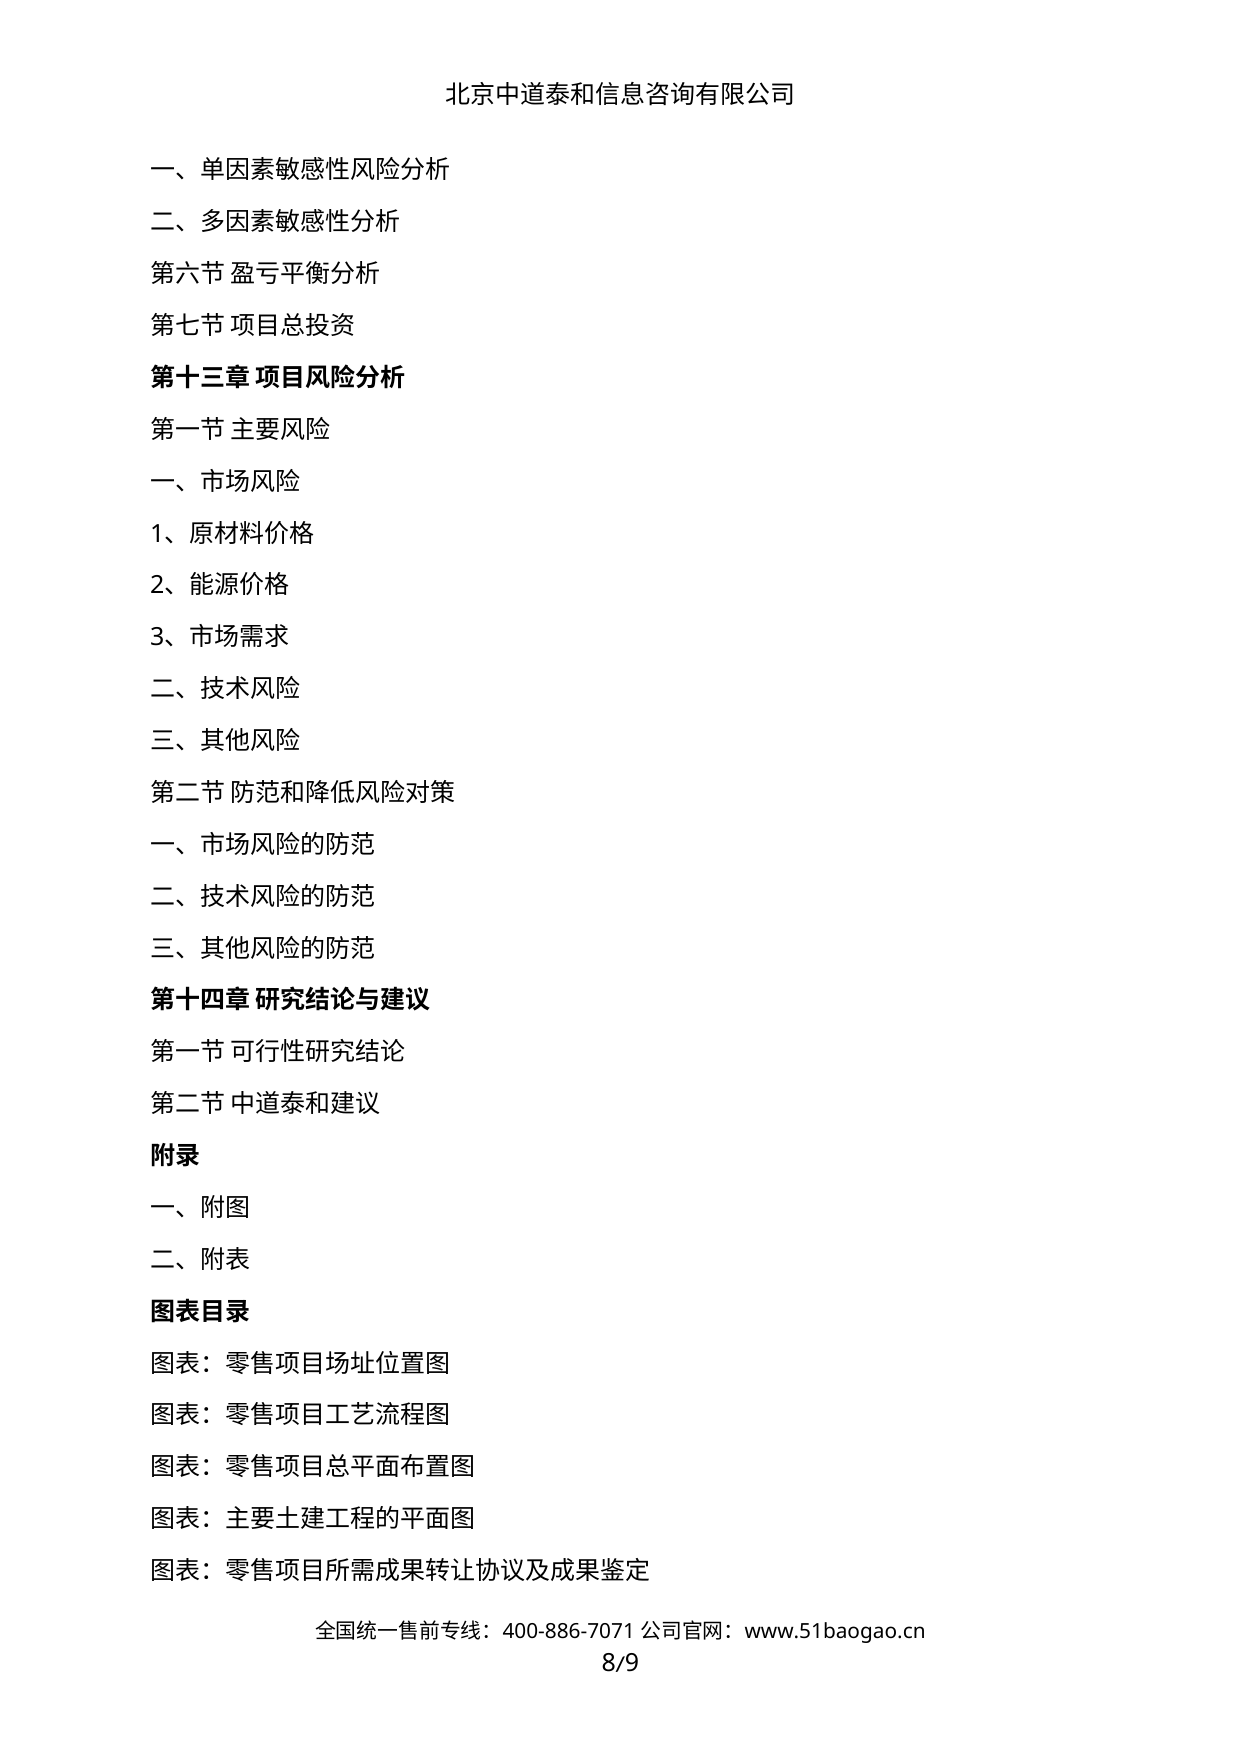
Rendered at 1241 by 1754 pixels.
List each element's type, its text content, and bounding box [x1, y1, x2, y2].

text 二、多因素敏感性分析 [150, 202, 1090, 238]
text 图表：零售项目总平面布置图 [150, 1447, 1090, 1483]
text 第一节 可行性研究结论 [150, 1032, 1090, 1068]
text 2、能源价格 [150, 565, 1090, 601]
text 图表：零售项目所需成果转让协议及成果鉴定 [150, 1551, 1090, 1587]
text 第二节 中道泰和建议 [150, 1084, 1090, 1120]
text 图表目录 [150, 1291, 1090, 1327]
text 第六节 盈亏平衡分析 [150, 254, 1090, 290]
text 一、附图 [150, 1187, 1090, 1224]
text 三、其他风险的防范 [150, 928, 1090, 964]
text 图表：零售项目场址位置图 [150, 1343, 1090, 1379]
text 1、原材料价格 [150, 513, 1090, 549]
text 第十四章 研究结论与建议 [150, 980, 1090, 1016]
text 第二节 防范和降低风险对策 [150, 772, 1090, 809]
text 三、其他风险 [150, 721, 1090, 757]
text 3、市场需求 [150, 617, 1090, 653]
text 图表：零售项目工艺流程图 [150, 1395, 1090, 1431]
text 一、单因素敏感性风险分析 [150, 150, 1090, 186]
text 第十三章 项目风险分析 [150, 357, 1090, 394]
text 图表：主要土建工程的平面图 [150, 1499, 1090, 1535]
text 第七节 项目总投资 [150, 306, 1090, 342]
text 第一节 主要风险 [150, 409, 1090, 446]
text 一、市场风险的防范 [150, 824, 1090, 861]
text 附录 [150, 1136, 1090, 1172]
text 二、技术风险的防范 [150, 876, 1090, 912]
text 二、技术风险 [150, 669, 1090, 705]
text 二、附表 [150, 1239, 1090, 1276]
text 一、市场风险 [150, 461, 1090, 497]
